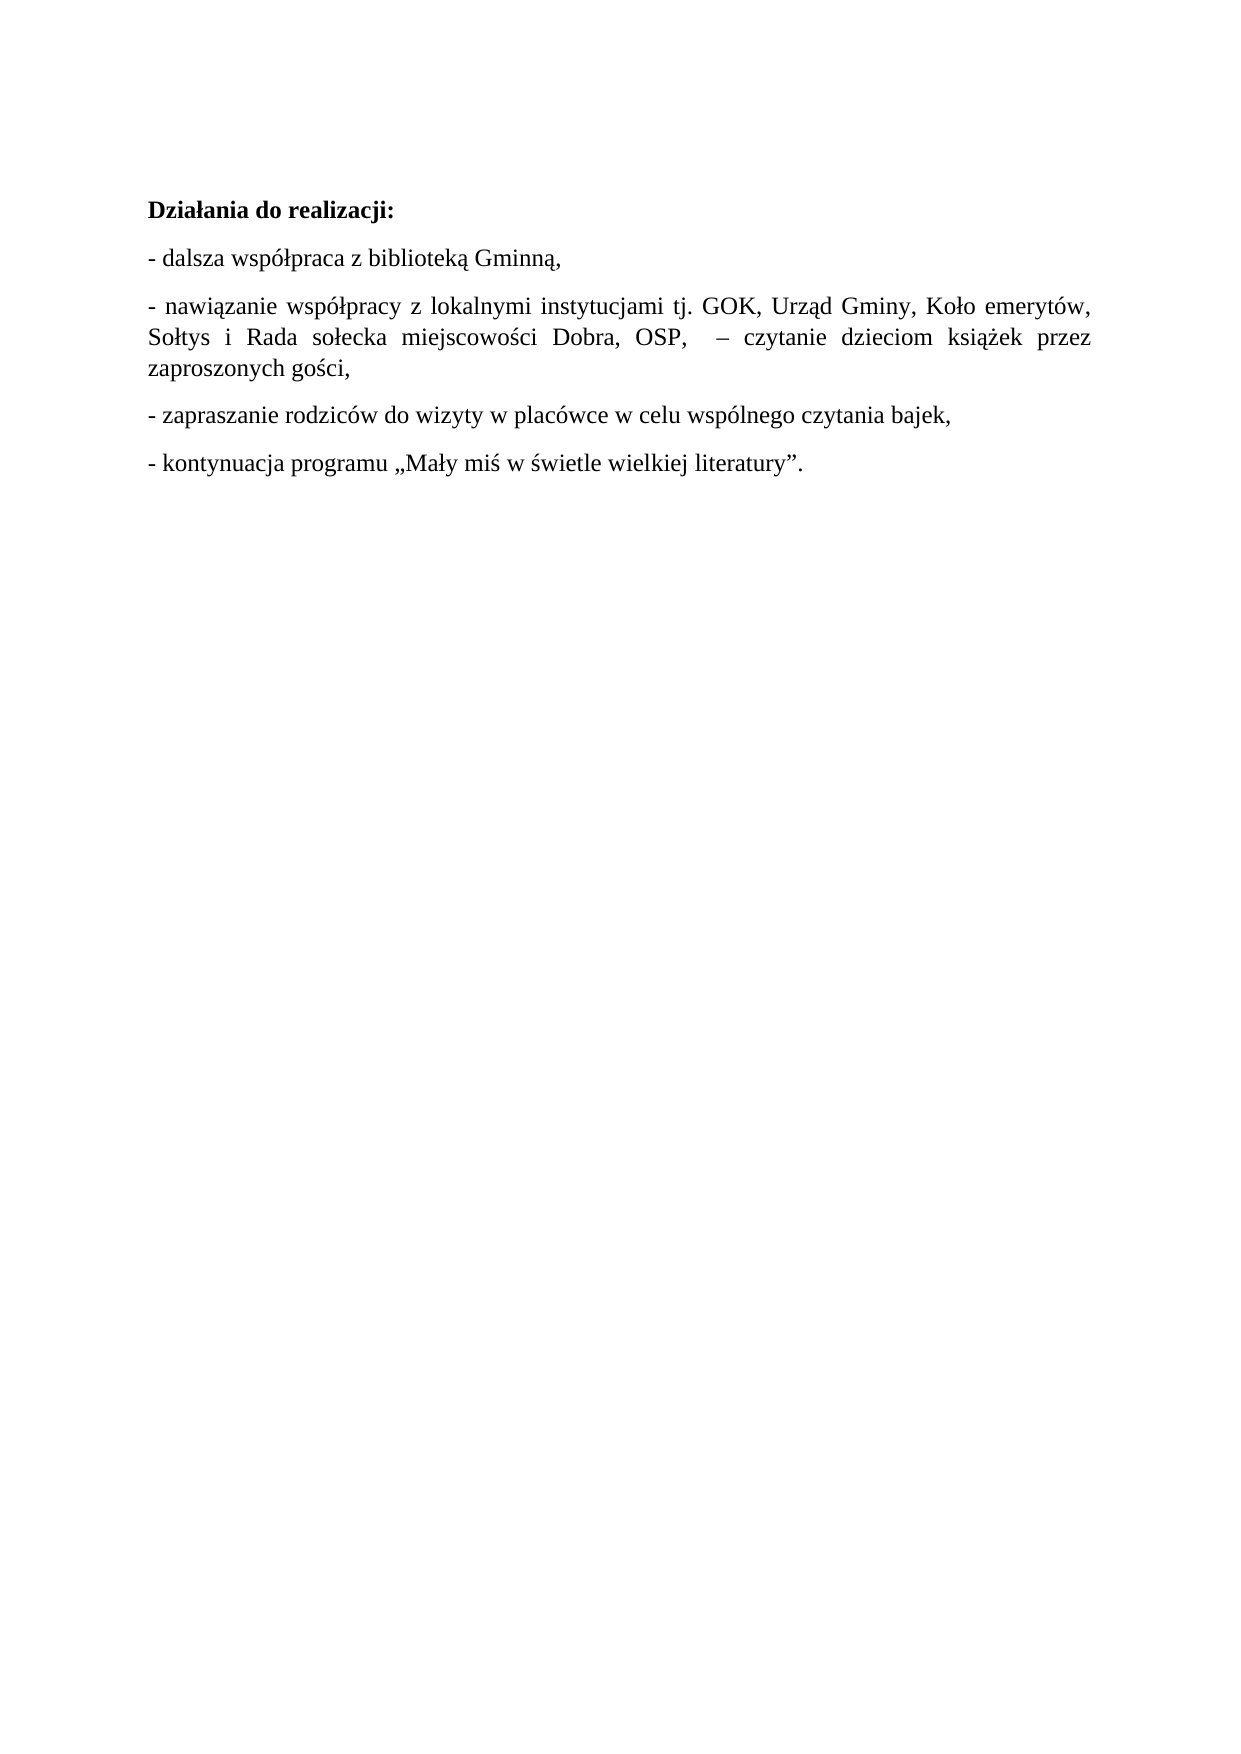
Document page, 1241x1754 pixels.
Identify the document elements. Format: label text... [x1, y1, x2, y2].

text - zapraszanie rodziców do wizyty w placówce w celu wspólnego czytania bajek, [148, 401, 1093, 429]
text - dalsza współpraca z biblioteką Gminną, [148, 243, 1093, 272]
text - kontynuacja programu „Mały miś w świetle wielkiej literatury”. [148, 448, 1093, 477]
text - nawiązanie współpracy z lokalnymi instytucjami tj. GOK, Urząd Gminy, Koło emerytów, Sołtys i Rada sołecka miejscowości Dobra, OSP, – czytanie dzieciom książek przez zaproszonych gości, [148, 291, 1093, 382]
text Działania do realizacji: [148, 195, 1093, 224]
